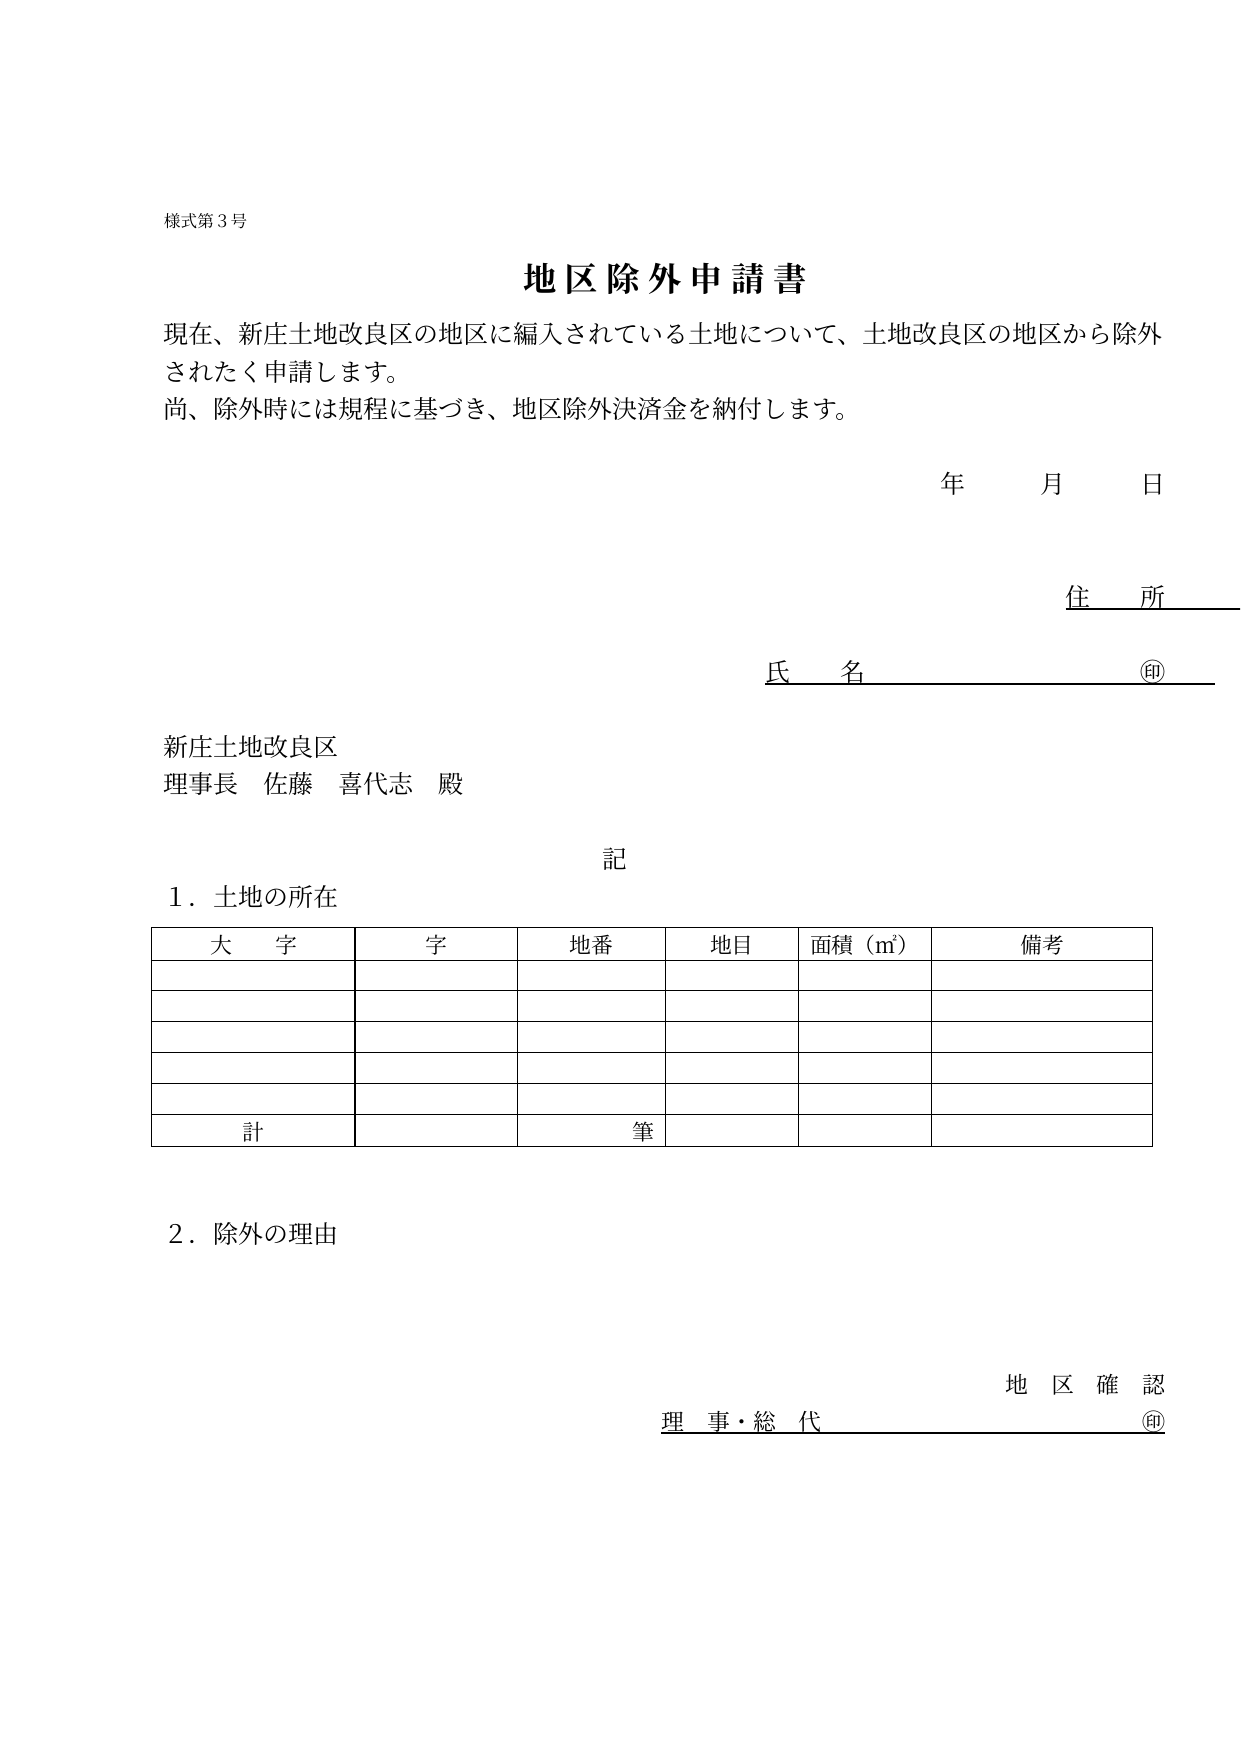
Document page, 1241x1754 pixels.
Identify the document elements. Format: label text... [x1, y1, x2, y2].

table_cell [932, 1084, 1152, 1114]
table_header 大 字 [152, 928, 354, 959]
table_header 面積（㎡） [799, 928, 931, 959]
table_cell [666, 1022, 798, 1052]
text 現在、新庄土地改良区の地区に編入されている土地について、土地改良区の地区から除外されたく申請します。 [164, 314, 1165, 389]
text 理 事・総 代 ㊞ [164, 1402, 1165, 1439]
text 地 区 確 認 [164, 1364, 1165, 1402]
table_cell [932, 991, 1152, 1021]
table_cell [666, 991, 798, 1021]
table_header 字 [356, 928, 517, 959]
text 地 区 除 外 申 請 書 [164, 239, 1165, 314]
table_header 備考 [932, 928, 1152, 959]
table_cell [932, 961, 1152, 990]
table_cell 計 [152, 1115, 354, 1146]
text 理事長 佐藤 喜代志 殿 [164, 764, 1165, 802]
text 氏 名 ㊞ [164, 652, 1165, 689]
table_cell [356, 1115, 517, 1146]
text 記 [164, 839, 1065, 877]
table_cell [152, 961, 354, 990]
table_cell [932, 1053, 1152, 1083]
table_cell [799, 991, 931, 1021]
table_cell [666, 1053, 798, 1083]
text 住 所 [164, 577, 1165, 614]
table_cell [666, 1084, 798, 1114]
table_cell [356, 991, 517, 1021]
table_cell [152, 1084, 354, 1114]
table_cell [152, 991, 354, 1021]
text ２．除外の理由 [164, 1214, 1165, 1252]
table_cell [356, 1022, 517, 1052]
table_cell [932, 1115, 1152, 1146]
table_cell [518, 991, 665, 1021]
table_cell [799, 1084, 931, 1114]
table_cell [799, 1022, 931, 1052]
text 新庄土地改良区 [164, 727, 1165, 764]
table_cell [356, 961, 517, 990]
table_cell [518, 961, 665, 990]
text 年 月 日 [164, 464, 1165, 502]
table_cell [799, 1053, 931, 1083]
table_header 地番 [518, 928, 665, 959]
table_cell [356, 1084, 517, 1114]
table_cell [932, 1022, 1152, 1052]
table_cell [666, 1115, 798, 1146]
table_cell [666, 961, 798, 990]
text １．土地の所在 [164, 877, 1165, 914]
table_cell [799, 961, 931, 990]
table_cell [518, 1053, 665, 1083]
text 様式第３号 [164, 202, 1165, 239]
table_cell [152, 1022, 354, 1052]
table_cell [356, 1053, 517, 1083]
text 尚、除外時には規程に基づき、地区除外決済金を納付します。 [164, 389, 1165, 427]
table_cell [518, 1022, 665, 1052]
table_cell [799, 1115, 931, 1146]
table_cell [518, 1084, 665, 1114]
table_header 地目 [666, 928, 798, 959]
table_cell 筆 [518, 1115, 665, 1146]
table_cell [152, 1053, 354, 1083]
